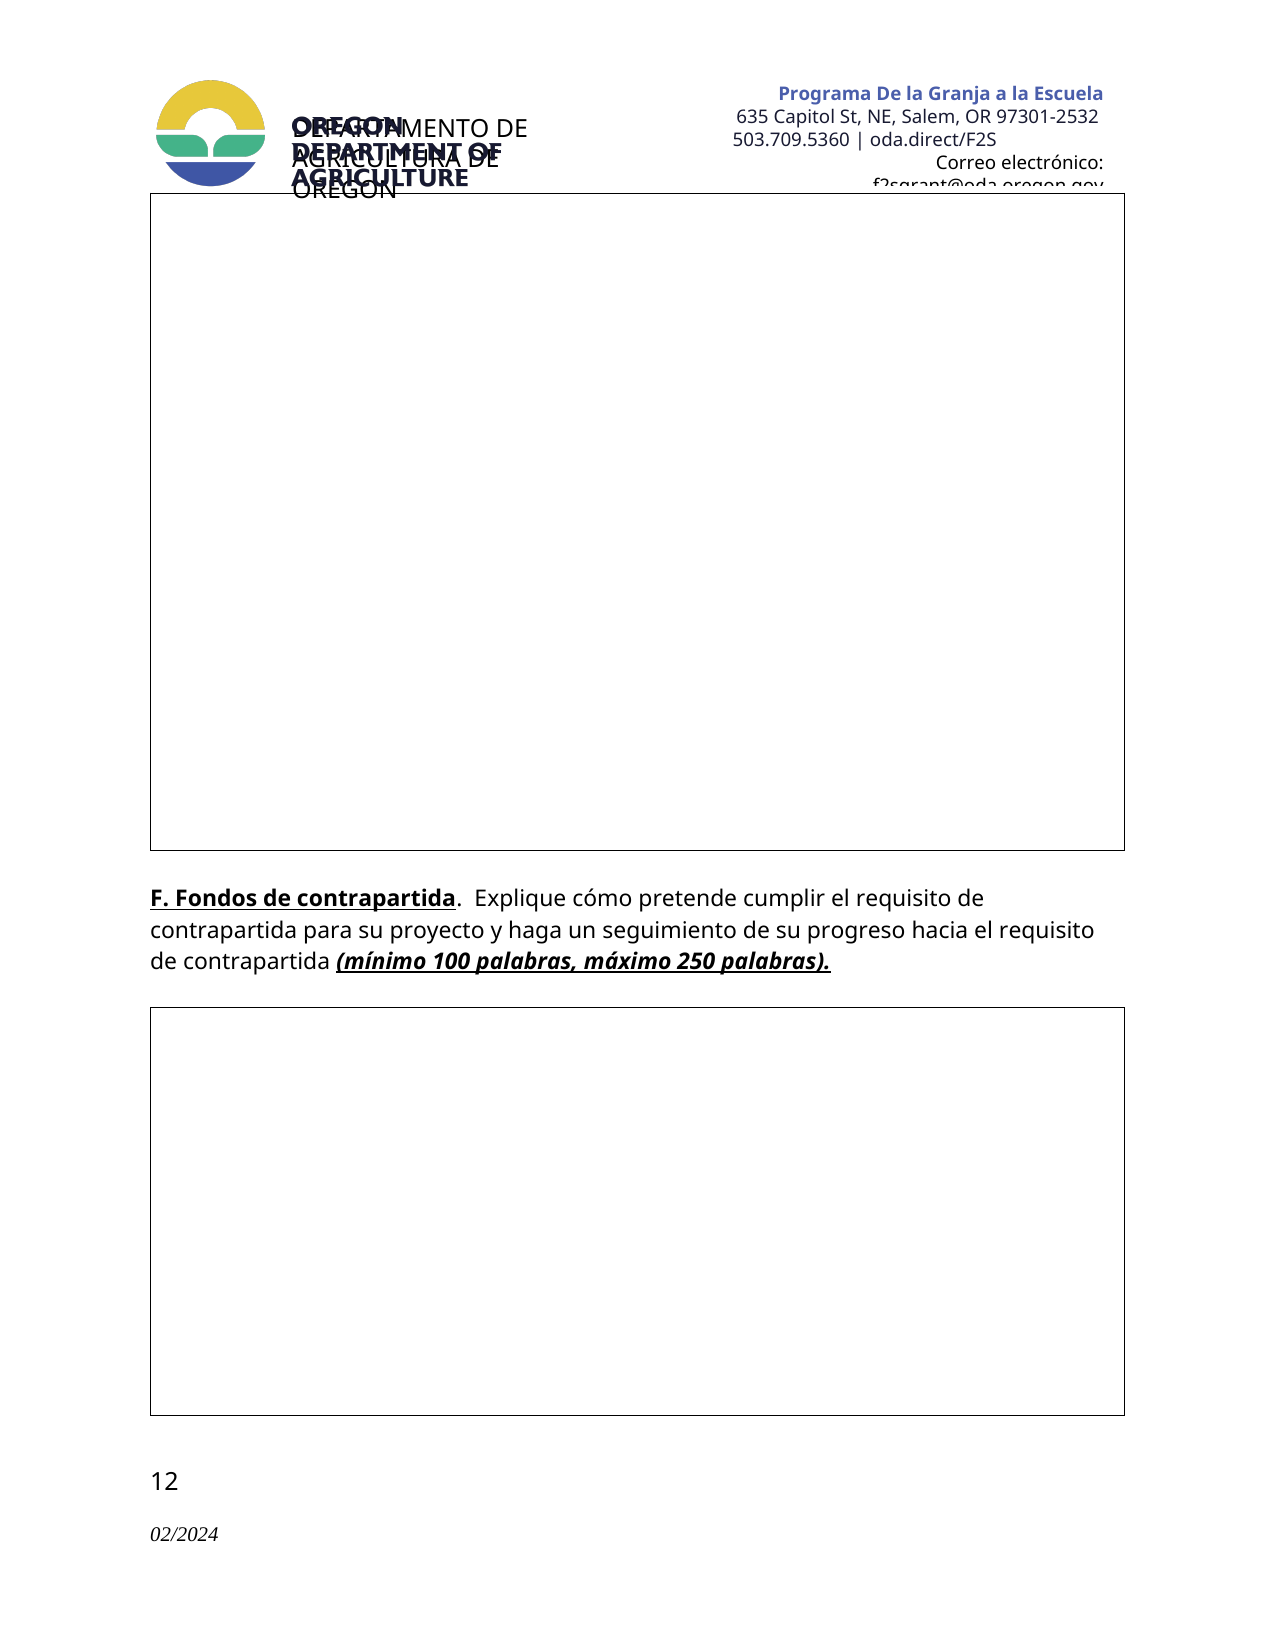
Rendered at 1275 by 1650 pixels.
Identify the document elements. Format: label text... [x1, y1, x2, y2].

table_header [151, 194, 1124, 850]
table_header [151, 1008, 1124, 1414]
picture [150, 75, 504, 193]
text F. Fondos de contrapartida. Explique cómo pretende cumplir el requisito de contrapartida para su proyecto y haga un seguimiento de su progreso hacia el requisito de contrapartida (mínimo 100 palabras, máximo 250 palabras). [150, 882, 1125, 976]
